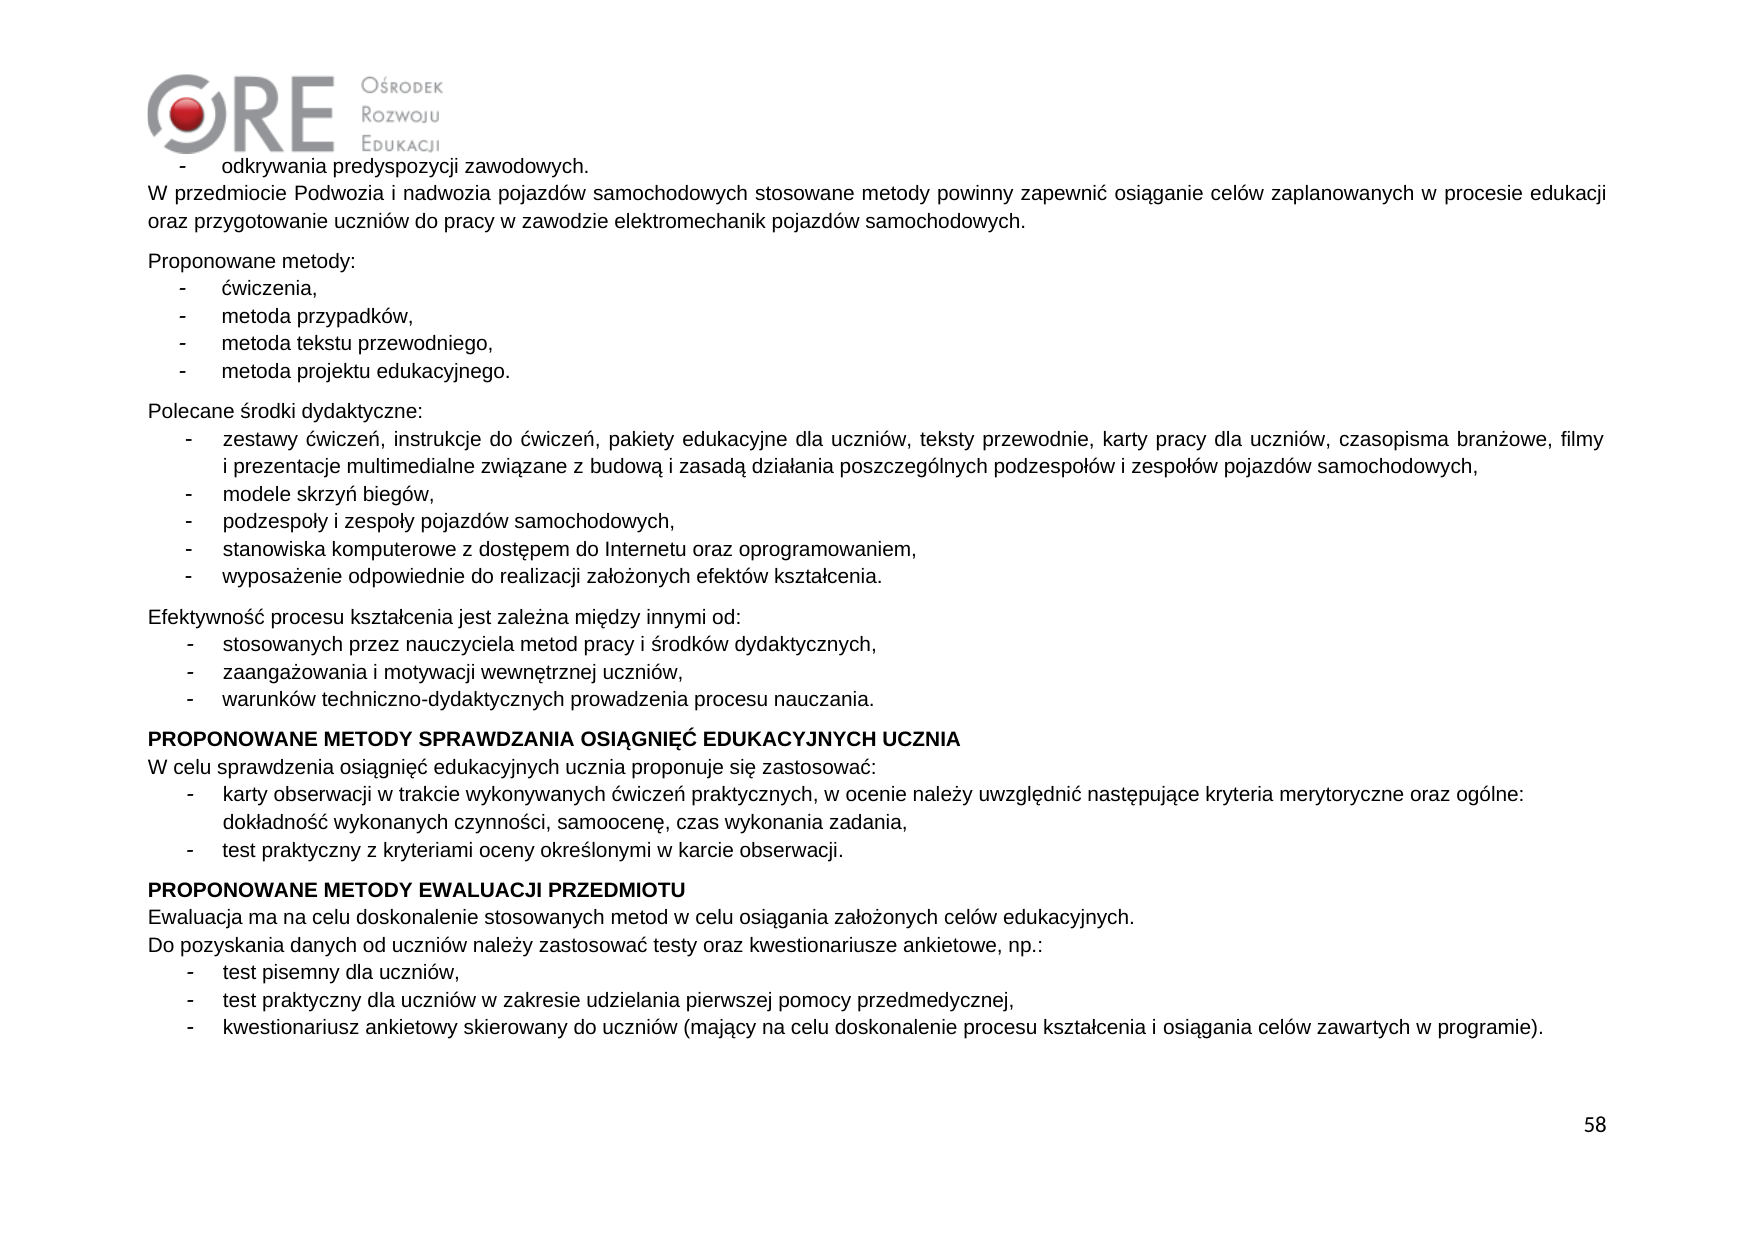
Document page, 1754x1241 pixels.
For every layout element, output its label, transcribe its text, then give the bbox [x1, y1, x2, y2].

list metoda projektu edukacyjnego. [177, 359, 1606, 383]
list metoda tekstu przewodniego, [177, 331, 1606, 355]
list metoda przypadków, [177, 304, 1606, 328]
list zestawy ćwiczeń, instrukcje do ćwiczeń, pakiety edukacyjne dla uczniów, teksty przewodnie, karty pracy dla uczniów, czasopisma branżowe, filmy i prezentacje multimedialne związane z budową i zasadą działania poszczególnych podzespołów i zespołów pojazdów samochodowych, [185, 426, 1606, 478]
list modele skrzyń biegów, [185, 482, 1606, 506]
text Proponowane metody: [148, 248, 1606, 272]
list podzespoły i zespoły pojazdów samochodowych, [185, 509, 1606, 533]
text Efektywność procesu kształcenia jest zależna między innymi od: [148, 604, 1606, 628]
text PROPONOWANE METODY EWALUACJI PRZEDMIOTU [148, 877, 1606, 901]
list wyposażenie odpowiednie do realizacji założonych efektów kształcenia. [185, 564, 1606, 588]
list odkrywania predyspozycji zawodowych. [177, 153, 1606, 177]
text PROPONOWANE METODY SPRAWDZANIA OSIĄGNIĘĆ EDUKACYJNYCH UCZNIA [148, 727, 1606, 751]
list test pisemny dla uczniów, [185, 960, 1606, 984]
text W przedmiocie Podwozia i nadwozia pojazdów samochodowych stosowane metody powinny zapewnić osiąganie celów zaplanowanych w procesie edukacji oraz przygotowanie uczniów do pracy w zawodzie elektromechanik pojazdów samochodowych. [148, 181, 1606, 232]
list stosowanych przez nauczyciela metod pracy i środków dydaktycznych, [185, 632, 1606, 656]
list karty obserwacji w trakcie wykonywanych ćwiczeń praktycznych, w ocenie należy uwzględnić następujące kryteria merytoryczne oraz ogólne: dokładność wykonanych czynności, samoocenę, czas wykonania zadania, [185, 782, 1606, 834]
text Polecane środki dydaktyczne: [148, 399, 1606, 423]
text Ewaluacja ma na celu doskonalenie stosowanych metod w celu osiągania założonych celów edukacyjnych. [148, 905, 1606, 929]
list test praktyczny z kryteriami oceny określonymi w karcie obserwacji. [185, 837, 1606, 861]
picture [147, 73, 443, 154]
text Do pozyskania danych od uczniów należy zastosować testy oraz kwestionariusze ankietowe, np.: [148, 932, 1606, 956]
list ćwiczenia, [177, 276, 1606, 300]
text W celu sprawdzenia osiągnięć edukacyjnych ucznia proponuje się zastosować: [148, 755, 1606, 779]
list kwestionariusz ankietowy skierowany do uczniów (mający na celu doskonalenie procesu kształcenia i osiągania celów zawartych w programie). [185, 1015, 1606, 1039]
list test praktyczny dla uczniów w zakresie udzielania pierwszej pomocy przedmedycznej, [185, 988, 1606, 1012]
list warunków techniczno-dydaktycznych prowadzenia procesu nauczania. [185, 687, 1606, 711]
list zaangażowania i motywacji wewnętrznej uczniów, [185, 659, 1606, 684]
list stanowiska komputerowe z dostępem do Internetu oraz oprogramowaniem, [185, 537, 1606, 561]
